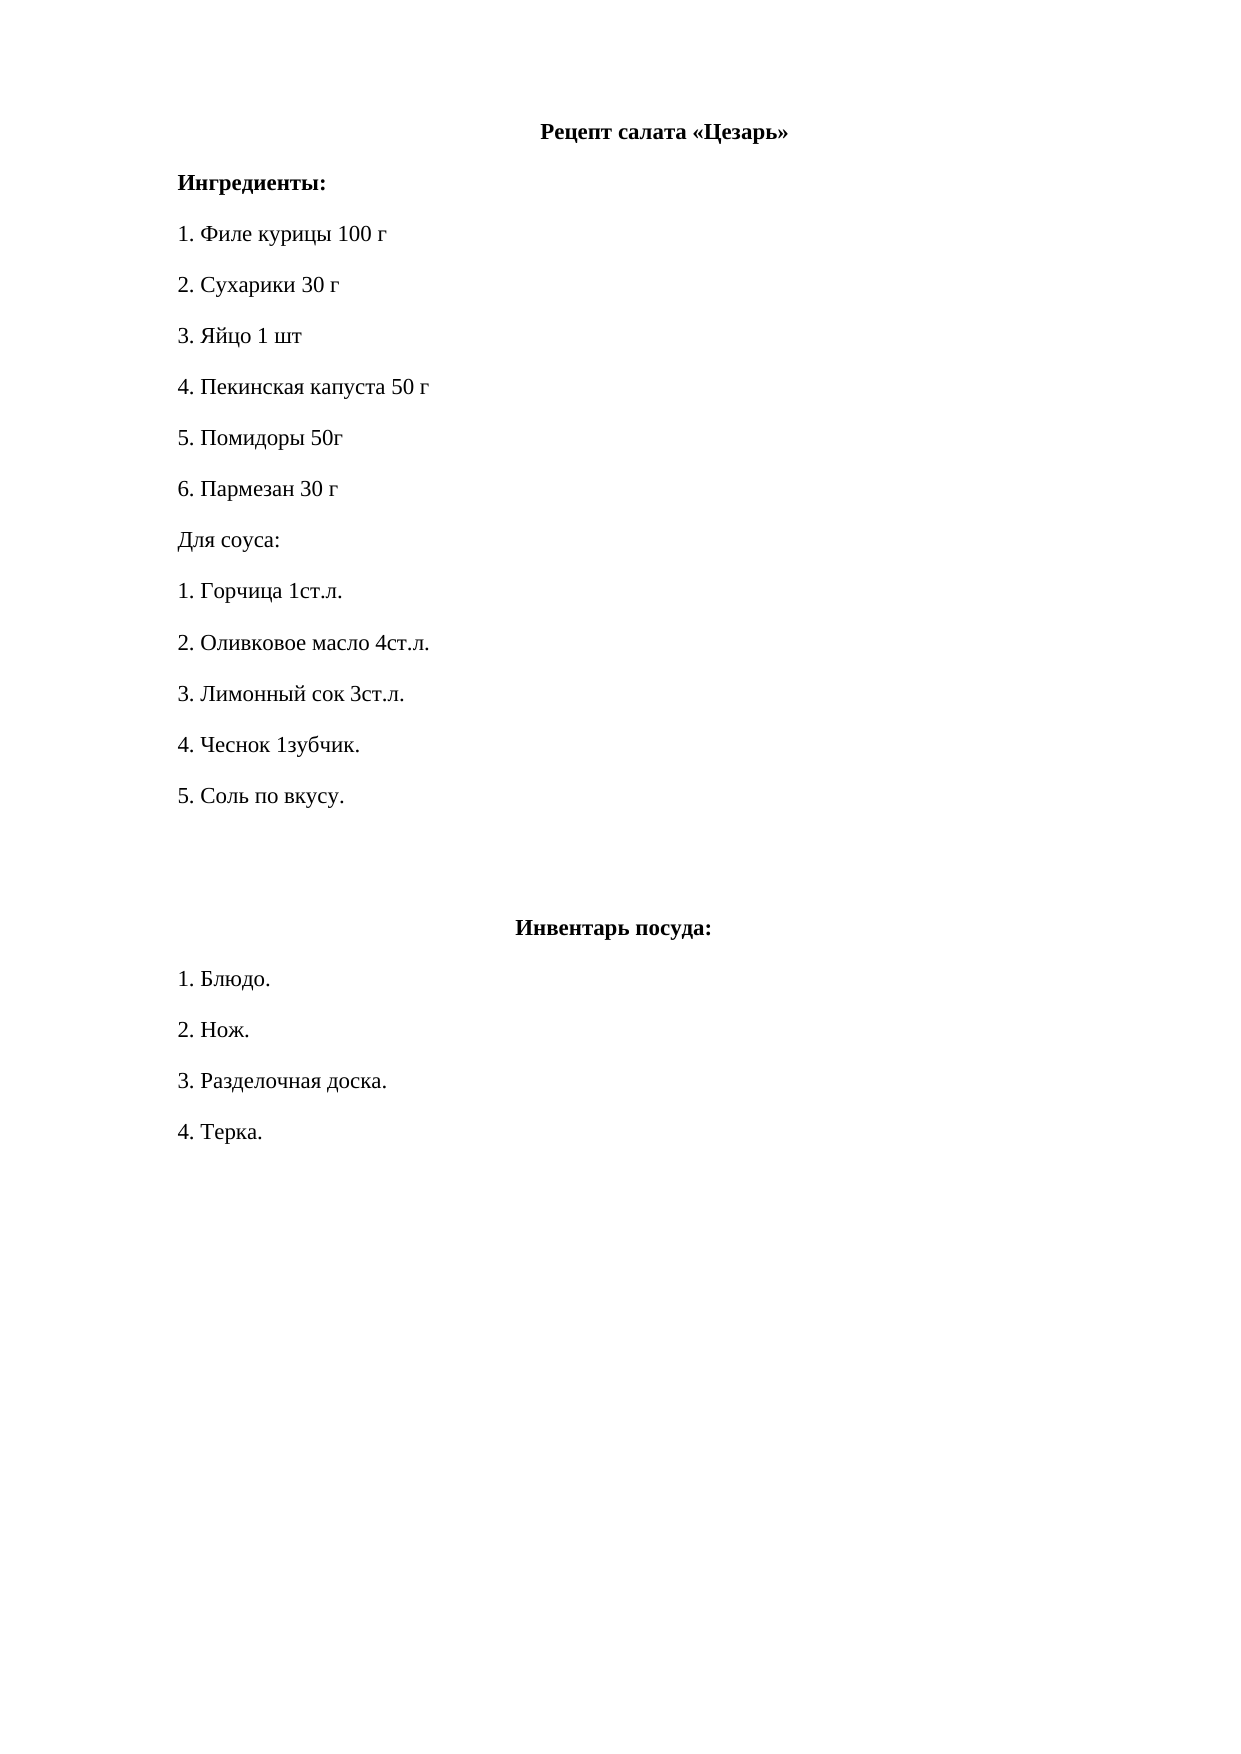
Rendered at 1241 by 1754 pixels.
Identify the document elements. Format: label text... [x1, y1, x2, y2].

text 4. Терка. [177, 1118, 1152, 1144]
text 4. Чеснок 1зубчик. [177, 731, 1152, 757]
text Ингредиенты: [177, 169, 1152, 196]
text 3. Лимонный сок 3ст.л. [177, 679, 1152, 706]
text 3. Разделочная доска. [177, 1067, 1152, 1093]
text 2. Нож. [177, 1016, 1152, 1042]
text 5. Помидоры 50г [177, 424, 1152, 451]
text 5. Соль по вкусу. [177, 782, 1152, 808]
text Рецепт салата «Цезарь» [177, 118, 1152, 144]
text 1. Горчица 1ст.л. [177, 577, 1152, 604]
text 4. Пекинская капуста 50 г [177, 373, 1152, 400]
text 1. Блюдо. [177, 965, 1152, 991]
text Инвентарь посуда: [177, 914, 1152, 940]
text 1. Филе курицы 100 г [177, 220, 1152, 247]
text 6. Пармезан 30 г [177, 475, 1152, 502]
text 3. Яйцо 1 шт [177, 322, 1152, 349]
text Для соуса: [177, 526, 1152, 553]
text 2. Оливковое масло 4ст.л. [177, 628, 1152, 655]
text 2. Сухарики 30 г [177, 271, 1152, 298]
